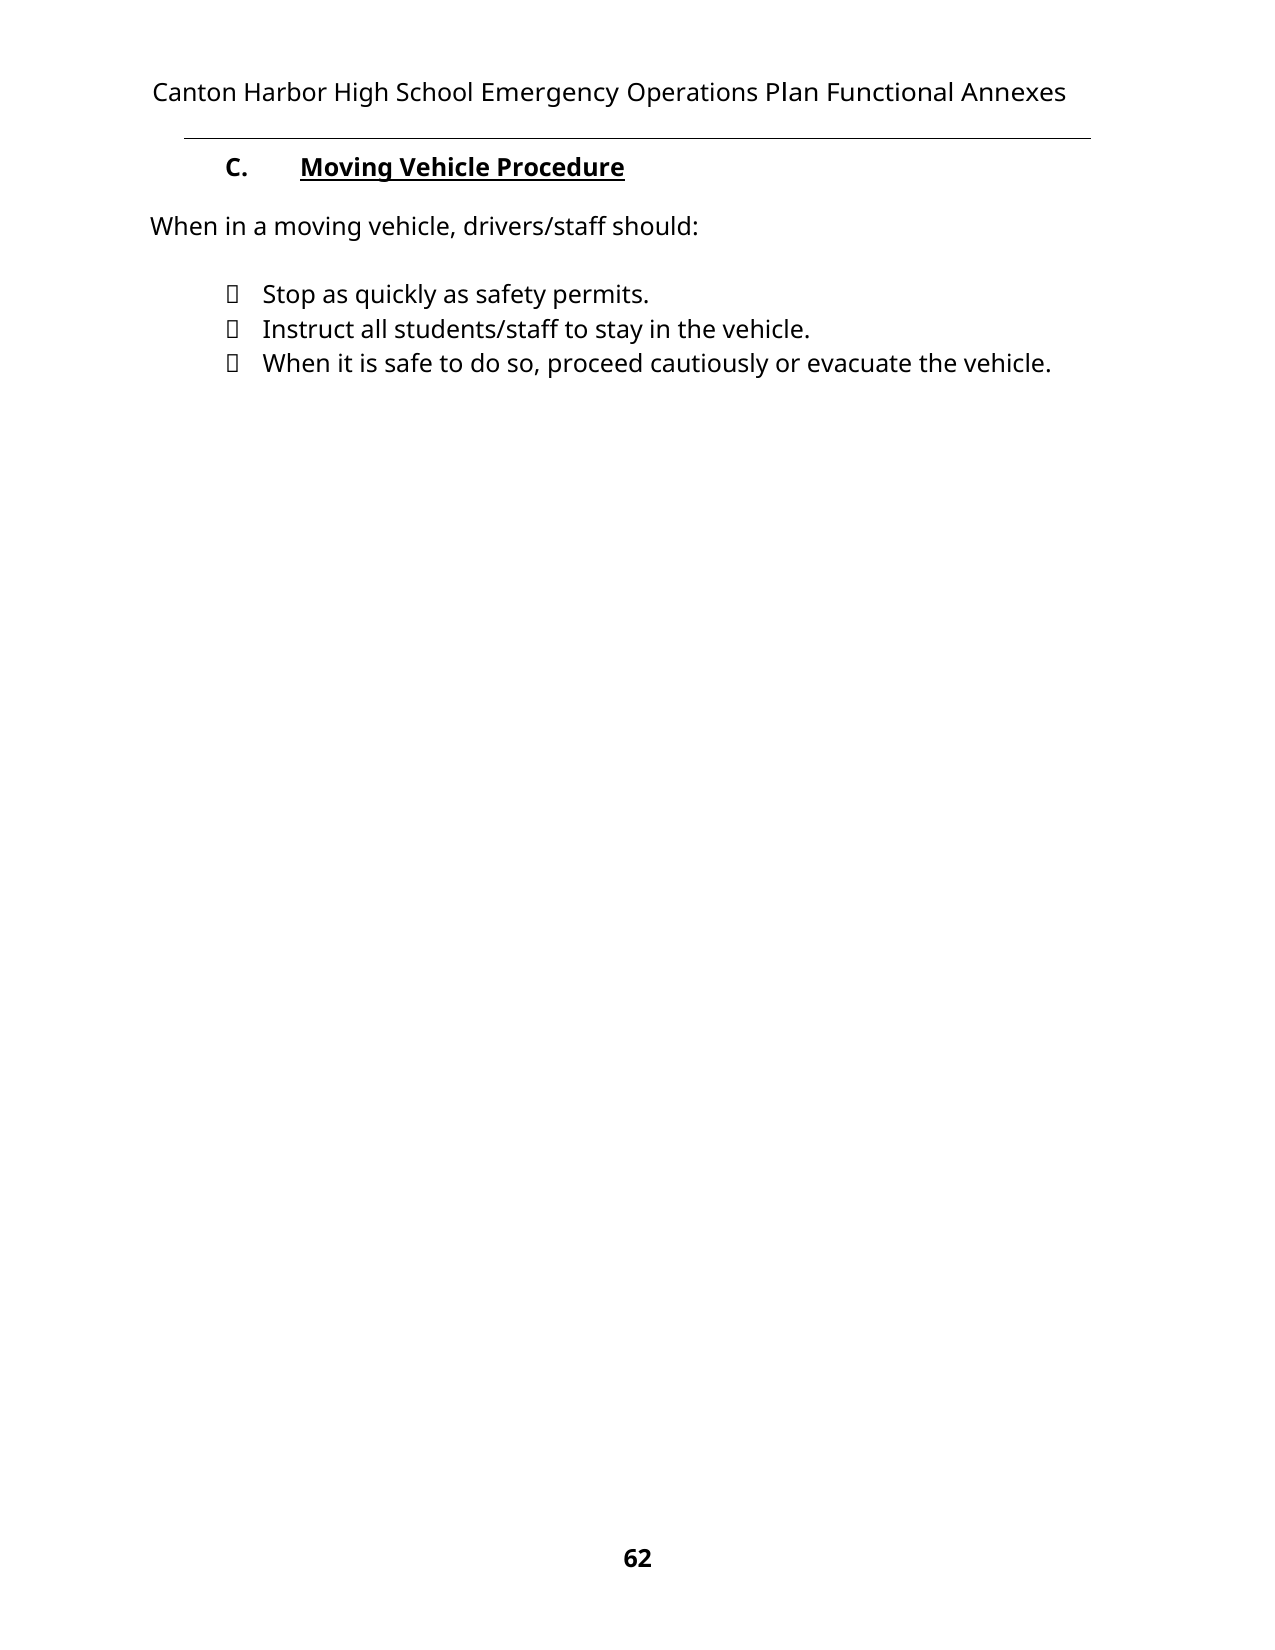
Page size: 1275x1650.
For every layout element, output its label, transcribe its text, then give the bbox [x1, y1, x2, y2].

list Moving Vehicle Procedure [225, 150, 1125, 184]
text  Stop as quickly as safety permits. [225, 277, 1125, 311]
text  When it is safe to do so, proceed cautiously or evacuate the vehicle. [225, 345, 1125, 379]
text  Instruct all students/staff to stay in the vehicle. [225, 311, 1125, 345]
text When in a moving vehicle, drivers/staff should: [150, 209, 1125, 243]
